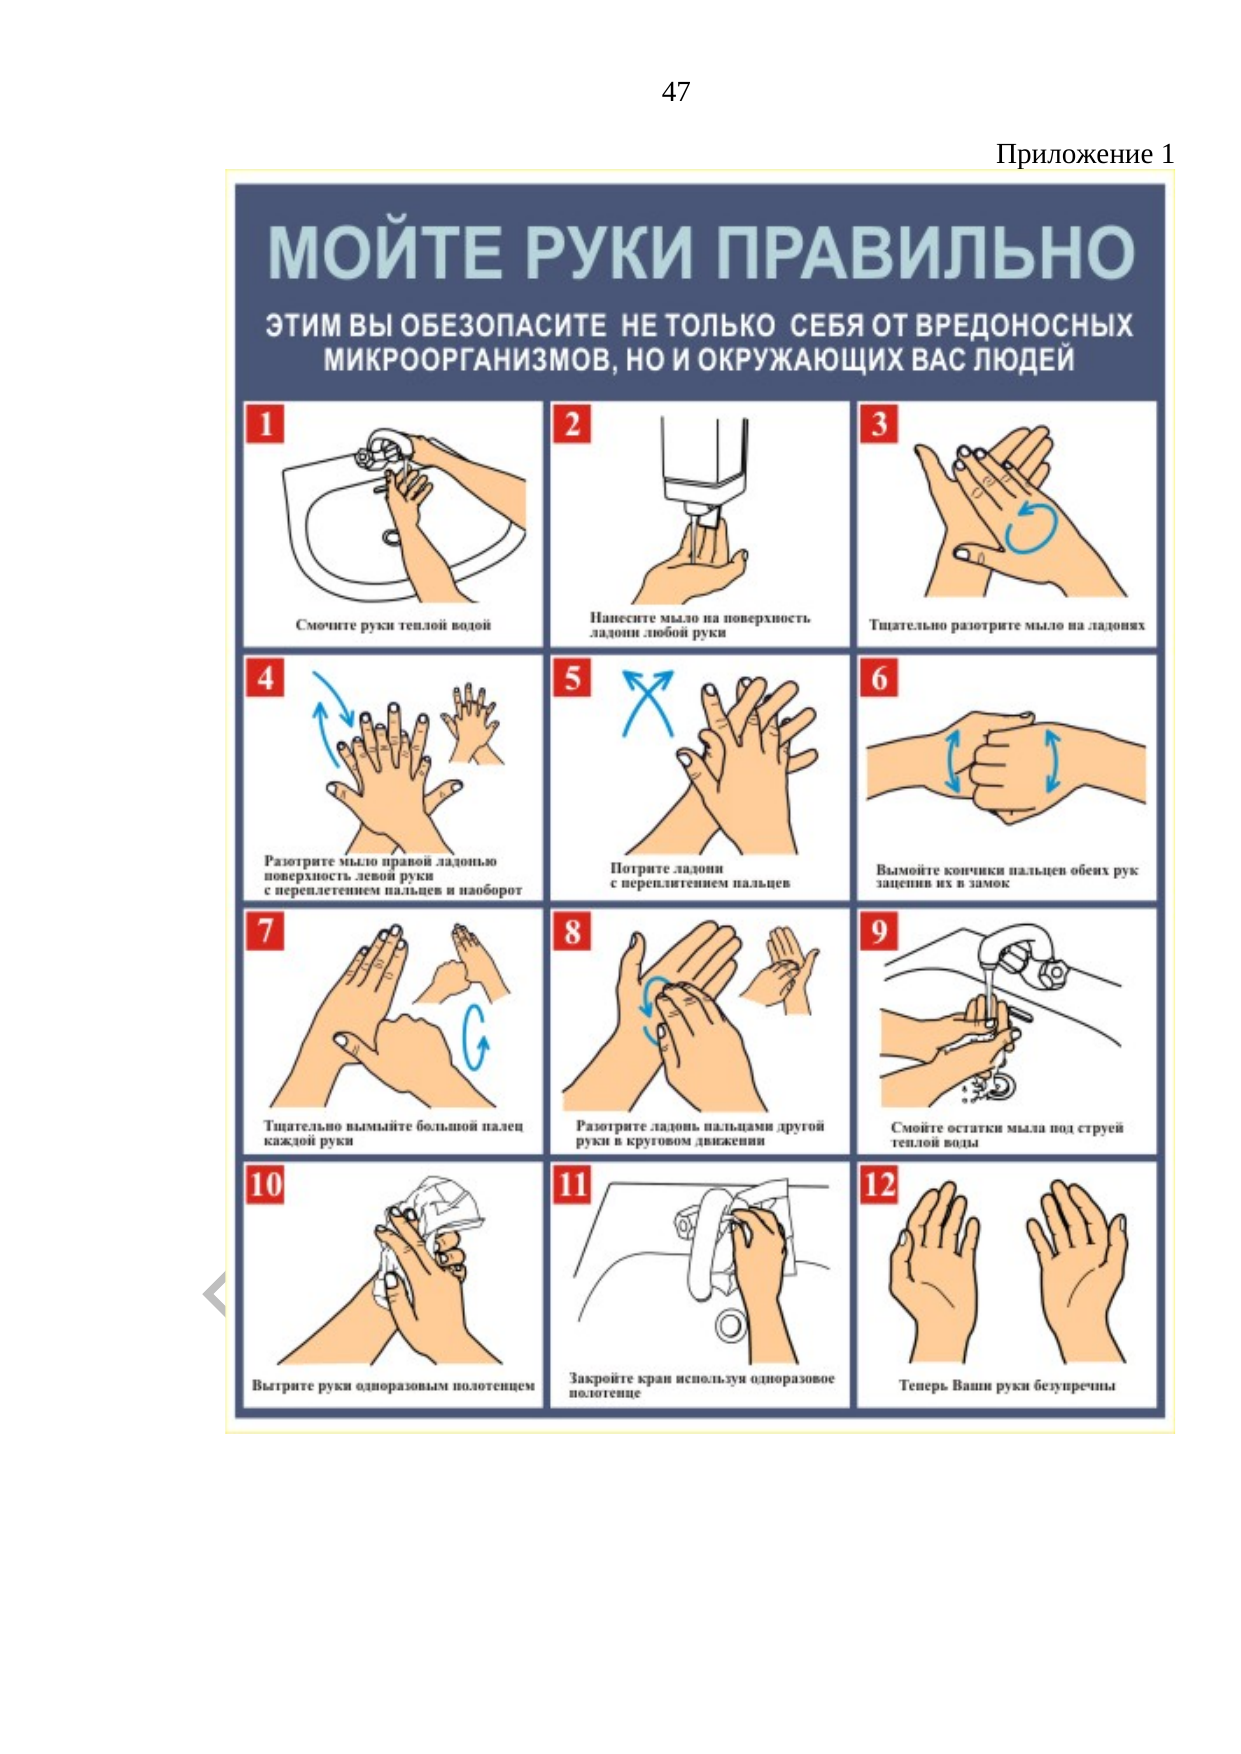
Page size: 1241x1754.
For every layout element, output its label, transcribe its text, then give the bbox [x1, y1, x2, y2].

picture [225, 169, 1176, 1434]
